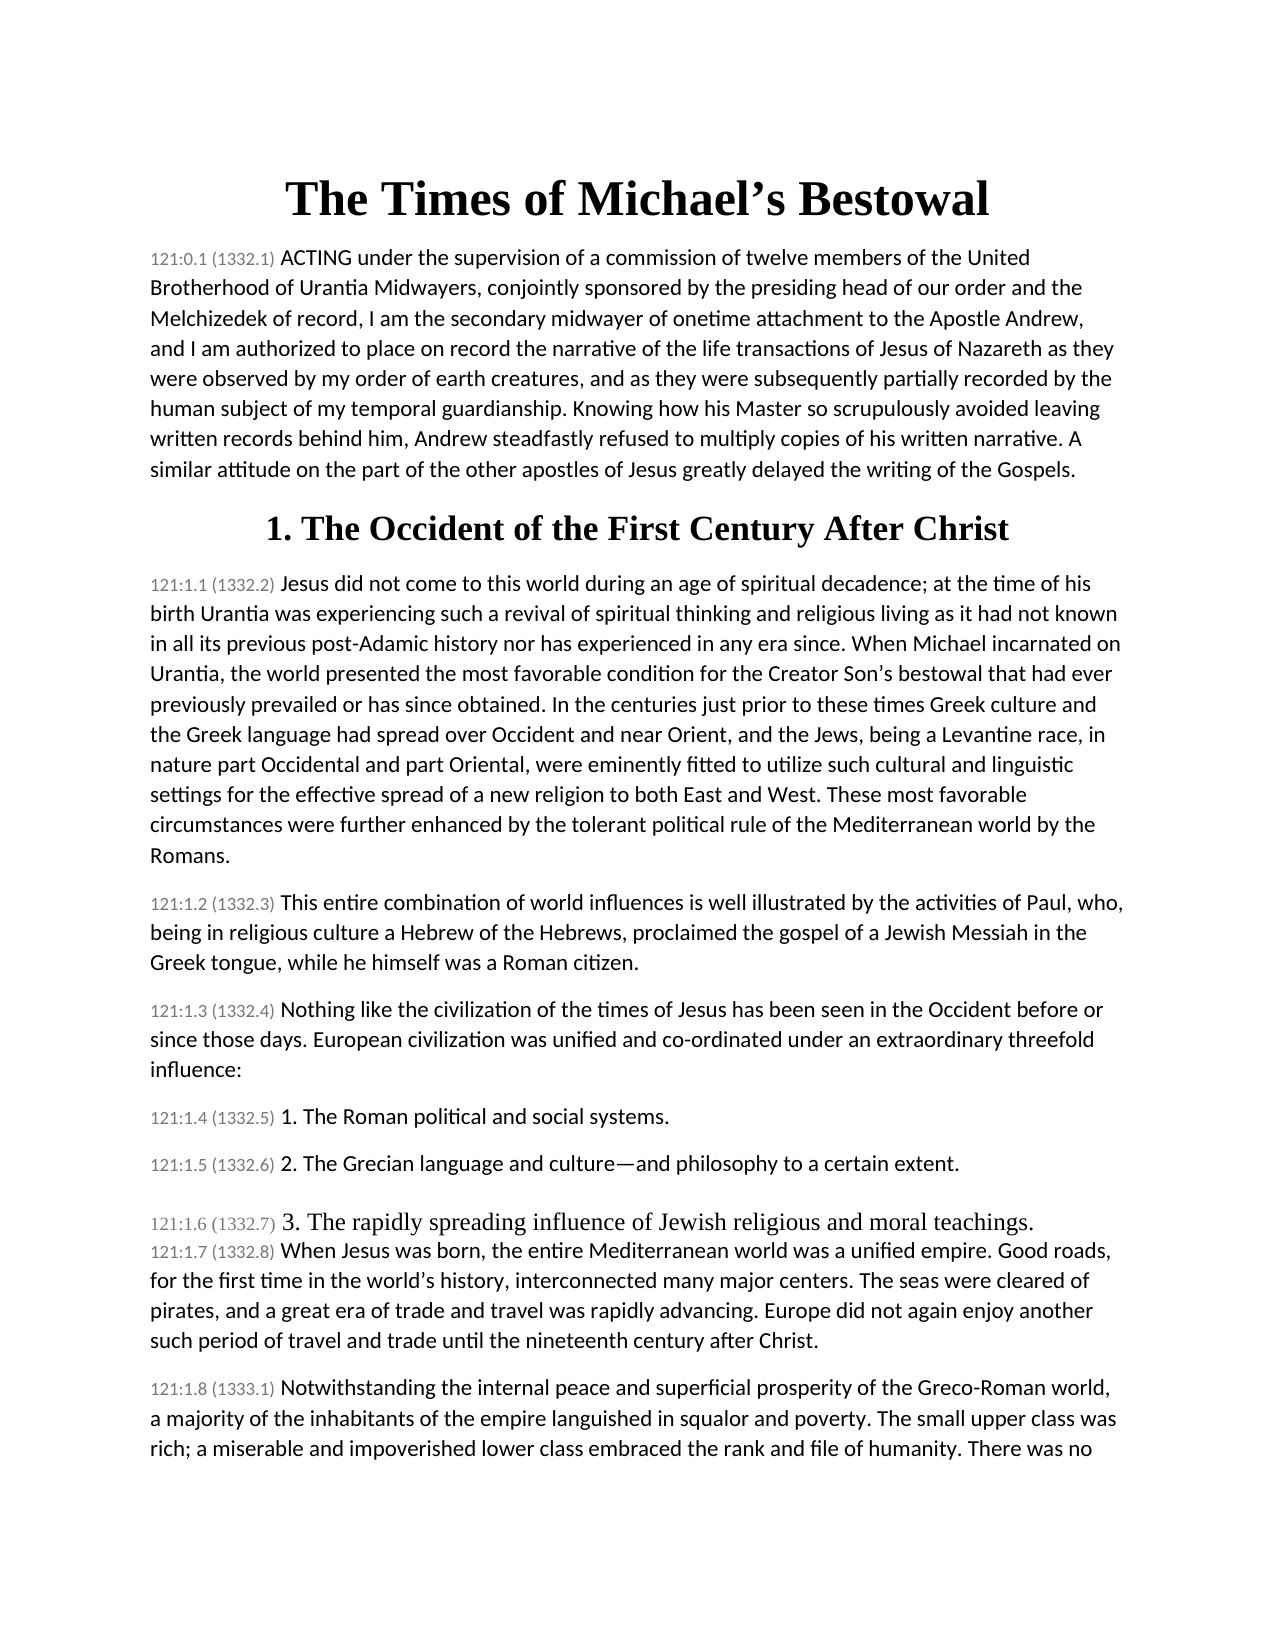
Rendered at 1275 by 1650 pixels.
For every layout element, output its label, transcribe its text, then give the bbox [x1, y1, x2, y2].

text 121:1.5 (1332.6) 2. The Grecian language and culture—and philosophy to a certain extent. [150, 1149, 1125, 1177]
text 121:1.4 (1332.5) 1. The Roman political and social systems. [150, 1102, 1125, 1130]
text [150, 1373, 1125, 1462]
subtitle 1. The Occident of the First Century After Christ [150, 470, 1125, 548]
subtitle The Times of Michael’s Bestowal [150, 167, 1125, 227]
text 121:0.1 (1332.1) ACTING under the supervision of a commission of twelve members of the United Brotherhood of Urantia Midwayers, conjointly sponsored by the presiding head of our order and the Melchizedek of record, I am the secondary midwayer of onetime attachment to the Apostle Andrew, and I am authorized to place on record the narrative of the life transactions of Jesus of Nazareth as they were observed by my order of earth creatures, and as they were subsequently partially recorded by the human subject of my temporal guardianship. Knowing how his Master so scrupulously avoided leaving written records behind him, Andrew steadfastly refused to multiply copies of his written narrative. A similar attitude on the part of the other apostles of Jesus greatly delayed the writing of the Gospels. [150, 243, 1125, 470]
text 121:1.6 (1332.7) 3. The rapidly spreading influence of Jewish religious and moral teachings. [150, 1196, 1125, 1236]
text 121:1.7 (1332.8) When Jesus was born, the entire Mediterranean world was a unified empire. Good roads, for the first time in the world’s history, interconnected many major centers. The seas were cleared of pirates, and a great era of trade and travel was rapidly advancing. Europe did not again enjoy another such period of travel and trade until the nineteenth century after Christ. [150, 1236, 1125, 1355]
text 121:1.2 (1332.3) This entire combination of world influences is well illustrated by the activities of Paul, who, being in religious culture a Hebrew of the Hebrews, proclaimed the gospel of a Jewish Messiah in the Greek tongue, while he himself was a Roman citizen. [150, 888, 1125, 976]
text 121:1.3 (1332.4) Nothing like the civilization of the times of Jesus has been seen in the Occident before or since those days. European civilization was unified and co-ordinated under an extraordinary threefold influence: [150, 995, 1125, 1083]
text 121:1.1 (1332.2) Jesus did not come to this world during an age of spiritual decadence; at the time of his birth Urantia was experiencing such a revival of spiritual thinking and religious living as it had not known in all its previous post-Adamic history nor has experienced in any era since. When Michael incarnated on Urantia, the world presented the most favorable condition for the Creator Son’s bestowal that had ever previously prevailed or has since obtained. In the centuries just prior to these times Greek culture and the Greek language had spread over Occident and near Orient, and the Jews, being a Levantine race, in nature part Occidental and part Oriental, were eminently fitted to utilize such cultural and linguistic settings for the effective spread of a new religion to both East and West. These most favorable circumstances were further enhanced by the tolerant political rule of the Mediterranean world by the Romans. [150, 569, 1125, 869]
